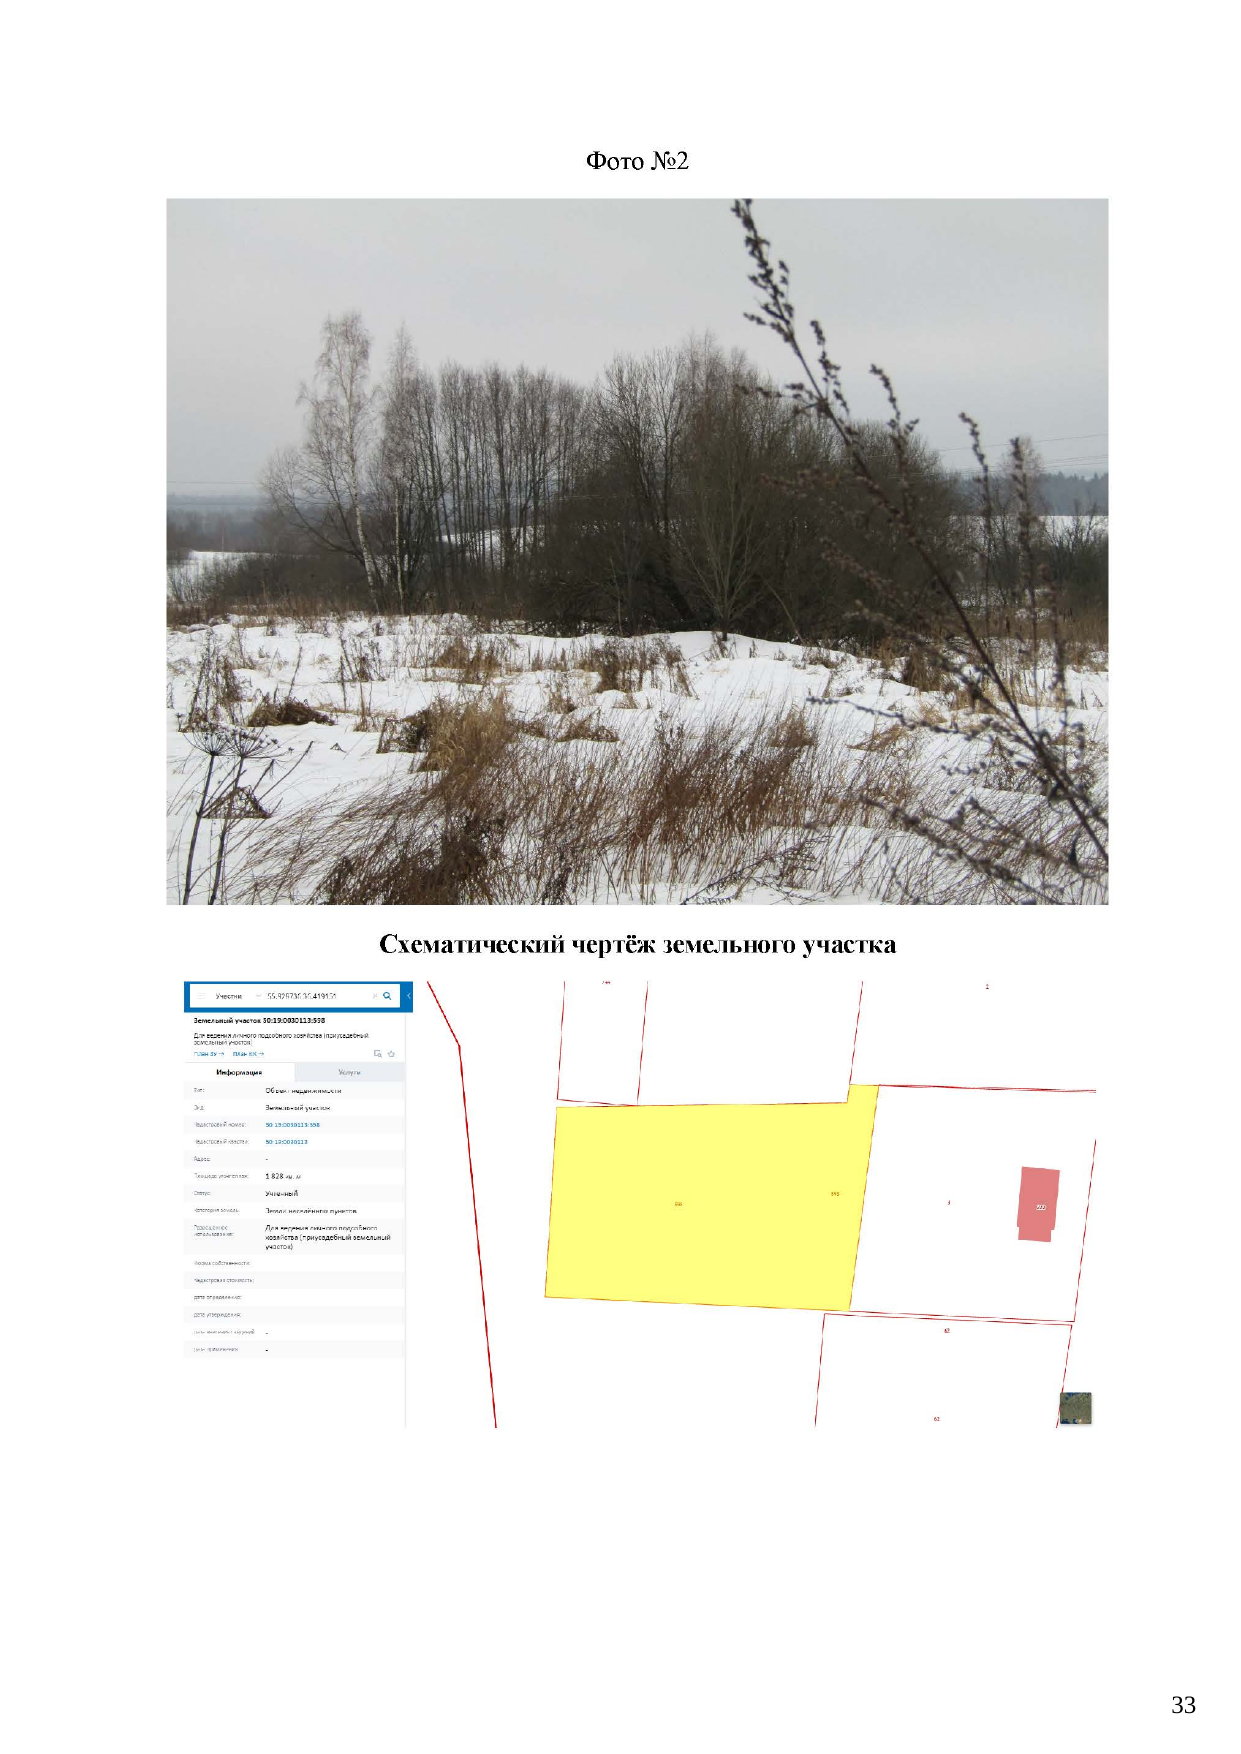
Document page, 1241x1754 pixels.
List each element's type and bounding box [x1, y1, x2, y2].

picture [73, 88, 1188, 1664]
